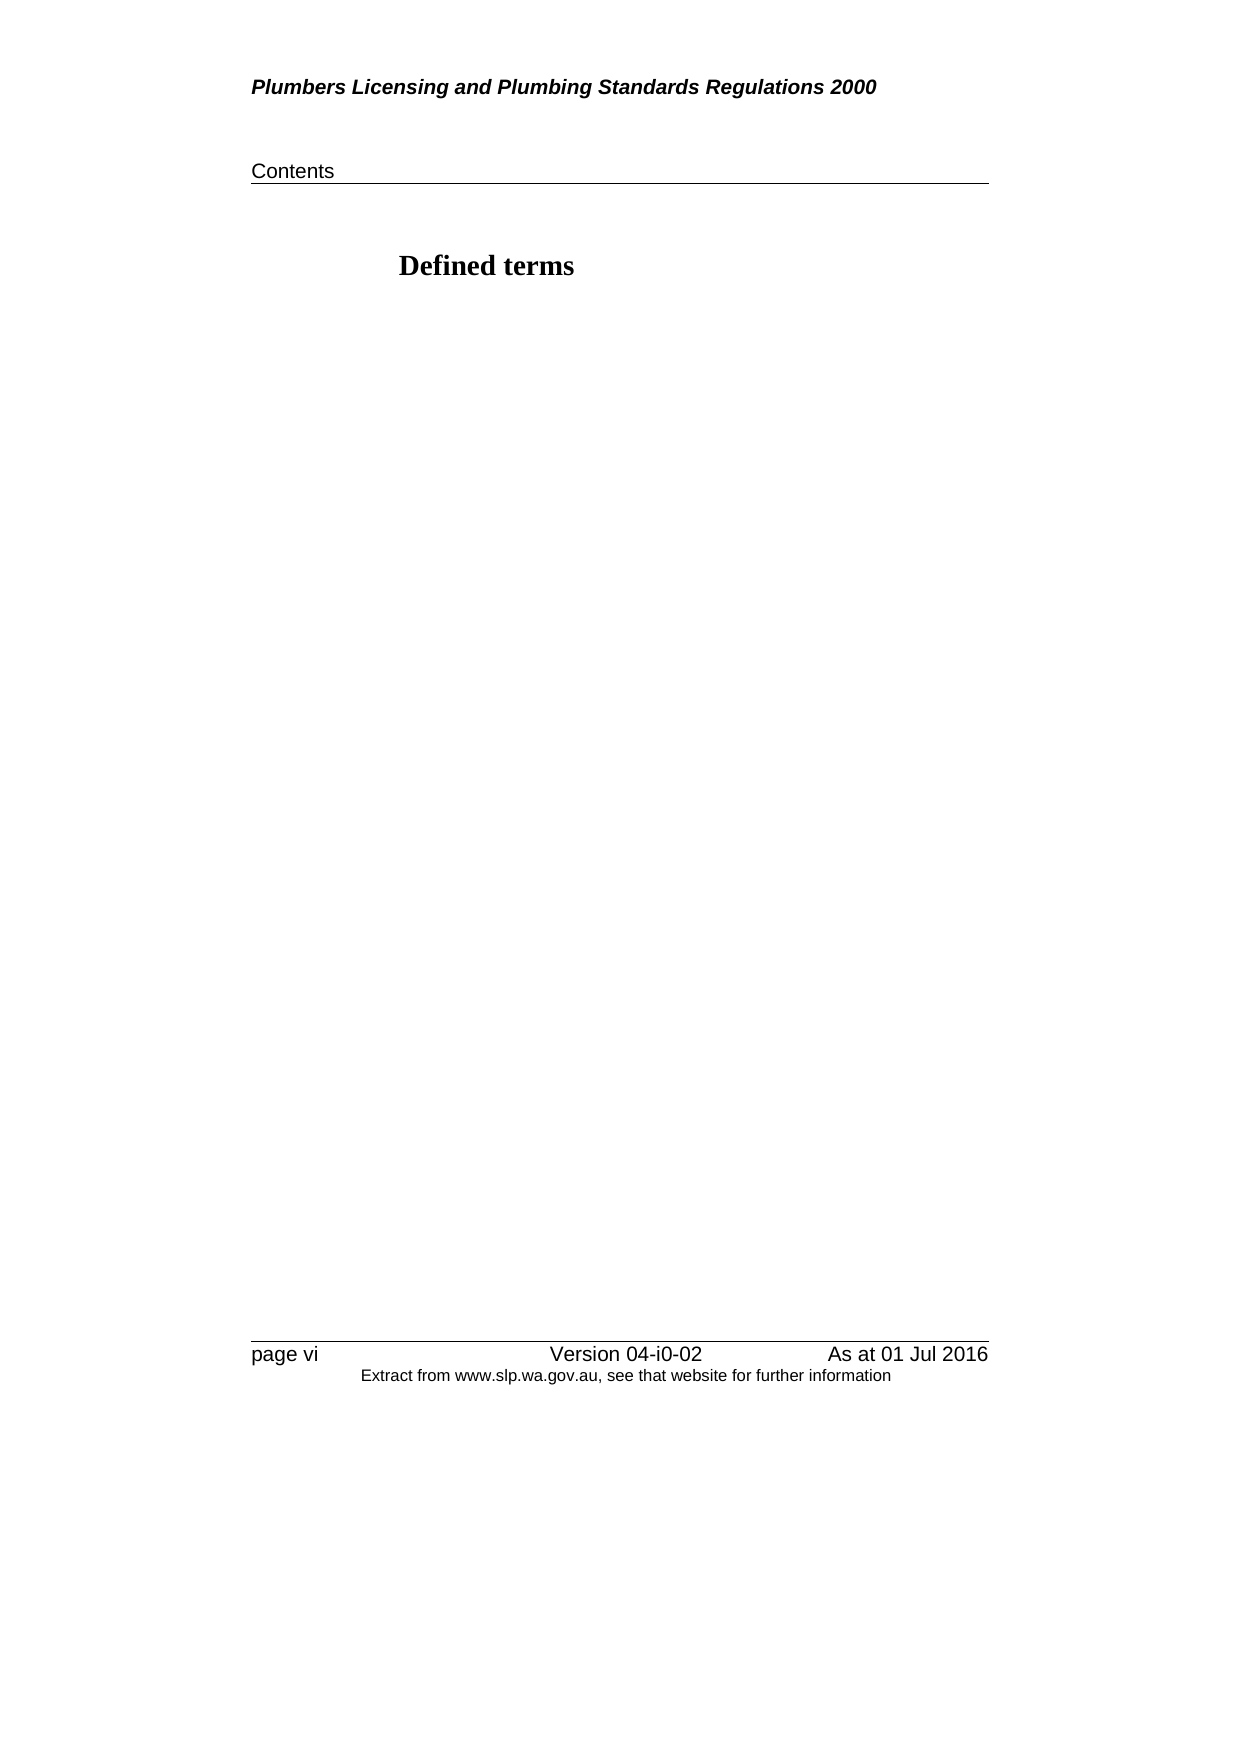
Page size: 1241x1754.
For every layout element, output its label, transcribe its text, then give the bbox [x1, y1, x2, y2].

text Defined terms [399, 248, 871, 282]
